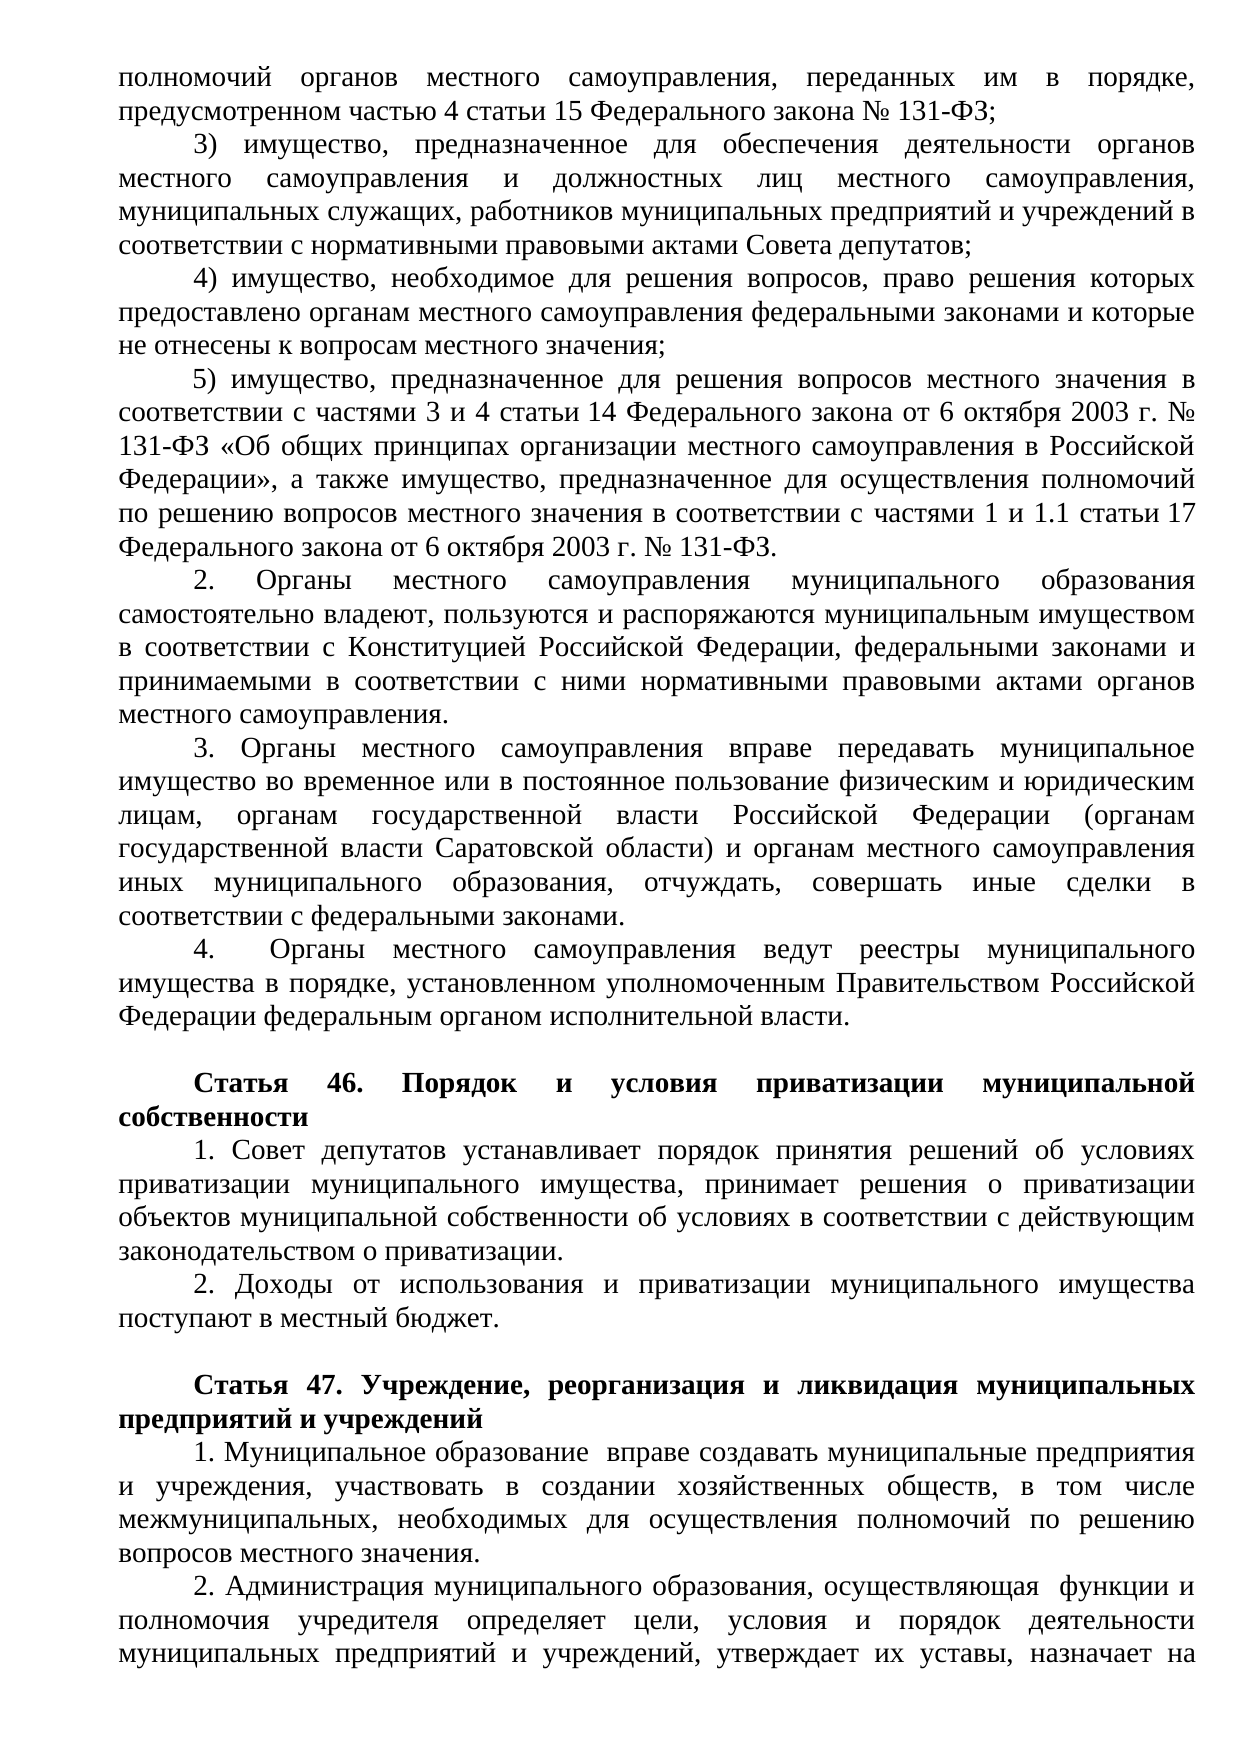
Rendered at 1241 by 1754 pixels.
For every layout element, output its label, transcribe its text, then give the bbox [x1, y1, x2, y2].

text 3. Органы местного самоуправления вправе передавать муниципальное имущество во временное или в постоянное пользование физическим и юридическим лицам, органам государственной власти Российской Федерации (органам государственной власти Саратовской области) и органам местного самоуправления иных муниципального образования, отчуждать, совершать иные сделки в соответствии с федеральными законами. [118, 730, 1196, 931]
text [118, 59, 1196, 126]
text 3) имущество, предназначенное для обеспечения деятельности органов местного самоуправления и должностных лиц местного самоуправления, муниципальных служащих, работников муниципальных предприятий и учреждений в соответствии с нормативными правовыми актами Совета депутатов; [118, 126, 1196, 260]
text 5) имущество, предназначенное для решения вопросов местного значения в соответствии с частями 3 и 4 статьи 14 Федерального закона от 6 октября . № 131-ФЗ «Об общих принципах организации местного самоуправления в Российской Федерации», а также имущество, предназначенное для осуществления полномочий по решению вопросов местного значения в соответствии с частями 1 и 1.1 статьи 17 Федерального закона от 6 октября . № 131-ФЗ. [118, 361, 1196, 562]
text 2. Доходы от использования и приватизации муниципального имущества поступают в местный бюджет. [118, 1267, 1196, 1334]
text 4) имущество, необходимое для решения вопросов, право решения которых предоставлено органам местного самоуправления федеральными законами и которые не отнесены к вопросам местного значения; [118, 260, 1196, 361]
text Статья 47. Учреждение, реорганизация и ликвидация муниципальных предприятий и учреждений [118, 1367, 1196, 1434]
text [118, 1568, 1196, 1669]
text Статья 46. Порядок и условия приватизации муниципальной собственности [118, 1065, 1196, 1132]
text 1. Совет депутатов устанавливает порядок принятия решений об условиях приватизации муниципального имущества, принимает решения о приватизации объектов муниципальной собственности об условиях в соответствии с действующим законодательством о приватизации. [118, 1132, 1196, 1267]
text 4. Органы местного самоуправления ведут реестры муниципального имущества в порядке, установленном уполномоченным Правительством Российской Федерации федеральным органом исполнительной власти. [118, 931, 1196, 1032]
text 1. Муниципальное образование вправе создавать муниципальные предприятия и учреждения, участвовать в создании хозяйственных обществ, в том числе межмуниципальных, необходимых для осуществления полномочий по решению вопросов местного значения. [118, 1434, 1196, 1568]
text 2. Органы местного самоуправления муниципального образования самостоятельно владеют, пользуются и распоряжаются муниципальным имуществом в соответствии с Конституцией Российской Федерации, федеральными законами и принимаемыми в соответствии с ними нормативными правовыми актами органов местного самоуправления. [118, 562, 1196, 730]
